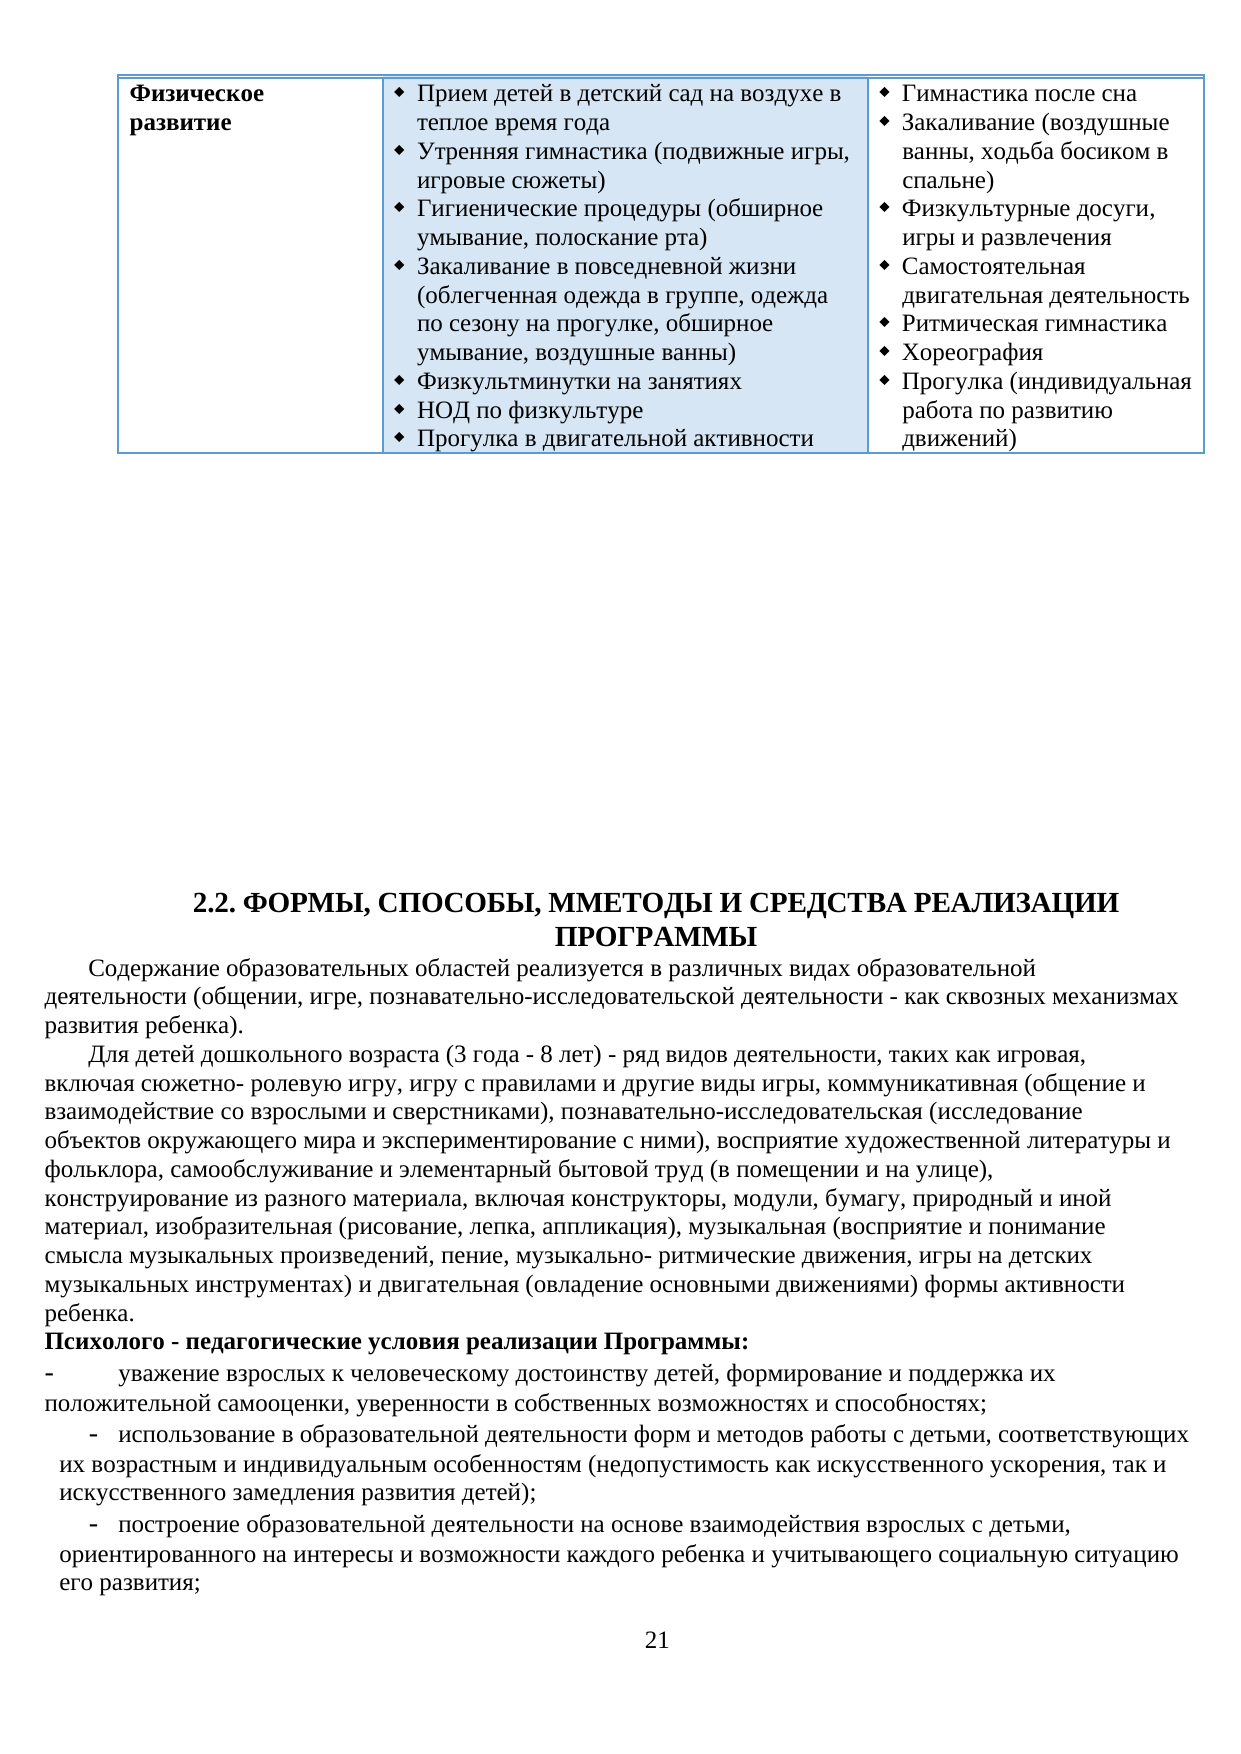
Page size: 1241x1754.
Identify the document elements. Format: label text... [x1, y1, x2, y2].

text Психолого - педагогические условия реализации Программы: [44, 1326, 1196, 1355]
table_cell Прием детей в детский сад на воздухе в теплое время года Утренняя гимнастика (подвижные игры, игровые сюжеты) Гигиенические процедуры (обширное умывание, полоскание рта) Закаливание в повседневной жизни (облегченная одежда в группе, одежда по сезону на прогулке, обширное умывание, воздушные ванны) Физкультминутки на занятиях НОД по физкультуре Прогулка в двигательной активности [384, 79, 867, 452]
list использование в образовательной деятельности форм и методов работы с детьми, соответствующих их возрастным и индивидуальным особенностям (недопустимость как искусственного ускорения, так и искусственного замедления развития детей); [59, 1416, 1194, 1506]
list уважение взрослых к человеческому достоинству детей, формирование и поддержка их положительной самооценки, уверенности в собственных возможностях и способностях; [44, 1355, 1194, 1416]
table_cell Гимнастика после сна Закаливание (воздушные ванны, ходьба босиком в спальне) Физкультурные досуги, игры и развлечения Самостоятельная двигательная деятельность Ритмическая гимнастика Хореография Прогулка (индивидуальная работа по развитию движений) [869, 79, 1203, 452]
list построение образовательной деятельности на основе взаимодействия взрослых с детьми, ориентированного на интересы и возможности каждого ребенка и учитывающего социальную ситуацию его развития; [59, 1506, 1194, 1596]
text Содержание образовательных областей реализуется в различных видах образовательной деятельности (общении, игре, познавательно-исследовательской деятельности - как сквозных механизмах развития ребенка). [44, 953, 1181, 1039]
text Для детей дошкольного возраста (3 года - 8 лет) - ряд видов деятельности, таких как игровая, включая сюжетно- ролевую игру, игру с правилами и другие виды игры, коммуникативная (общение и взаимодействие со взрослыми и сверстниками), познавательно-исследовательская (исследование объектов окружающего мира и экспериментирование с ними), восприятие художественной литературы и фольклора, самообслуживание и элементарный бытовой труд (в помещении и на улице), конструирование из разного материала, включая конструкторы, модули, бумагу, природный и иной материал, изобразительная (рисование, лепка, аппликация), музыкальная (восприятие и понимание смысла музыкальных произведений, пение, музыкально- ритмические движения, игры на детских музыкальных инструментах) и двигательная (овладение основными движениями) формы активности ребенка. [44, 1039, 1181, 1326]
text 2.2. ФОРМЫ, СПОСОБЫ, ММЕТОДЫ И СРЕДСТВА РЕАЛИЗАЦИИ ПРОГРАММЫ [118, 886, 1194, 953]
table_cell Физическое развитие [119, 79, 382, 452]
